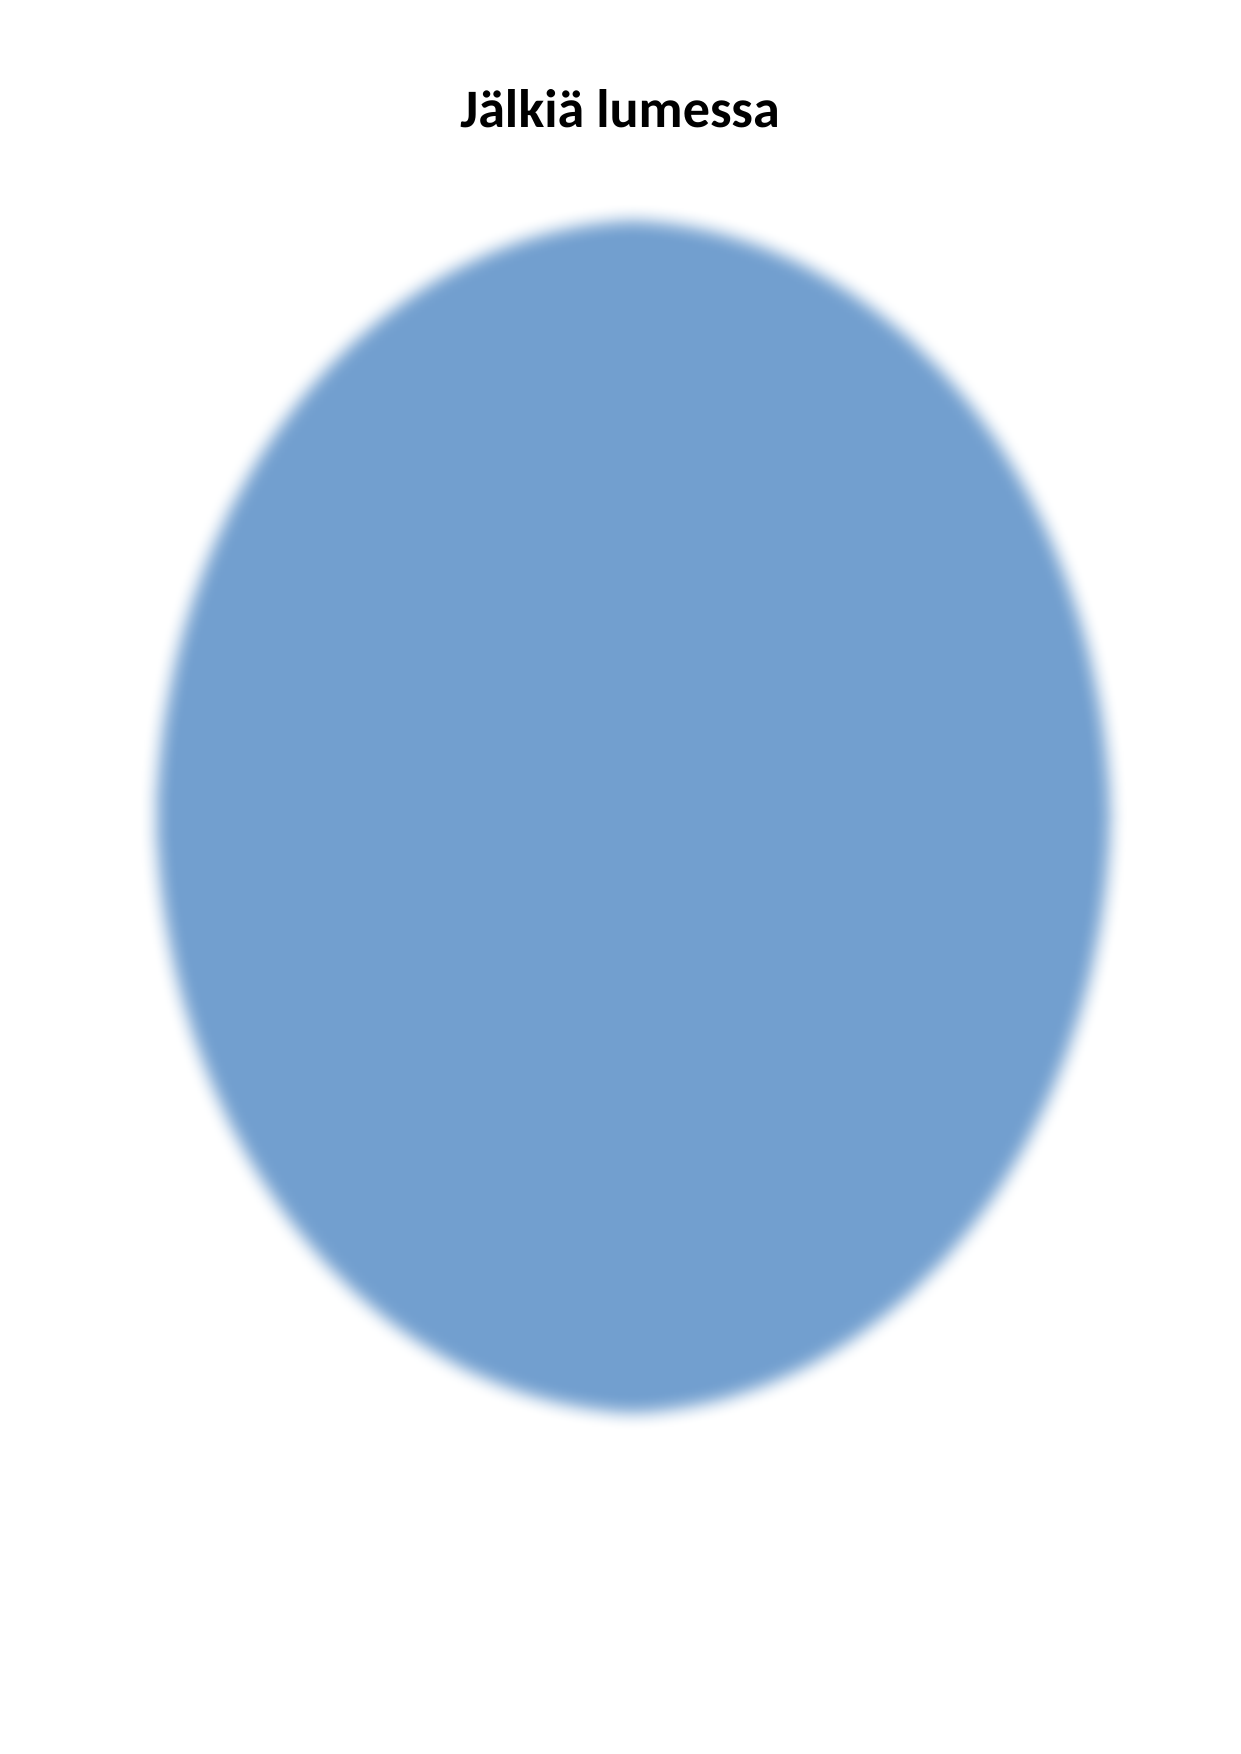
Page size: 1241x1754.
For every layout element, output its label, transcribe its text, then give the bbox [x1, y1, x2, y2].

text Jälkiä lumessa [75, 75, 1165, 141]
